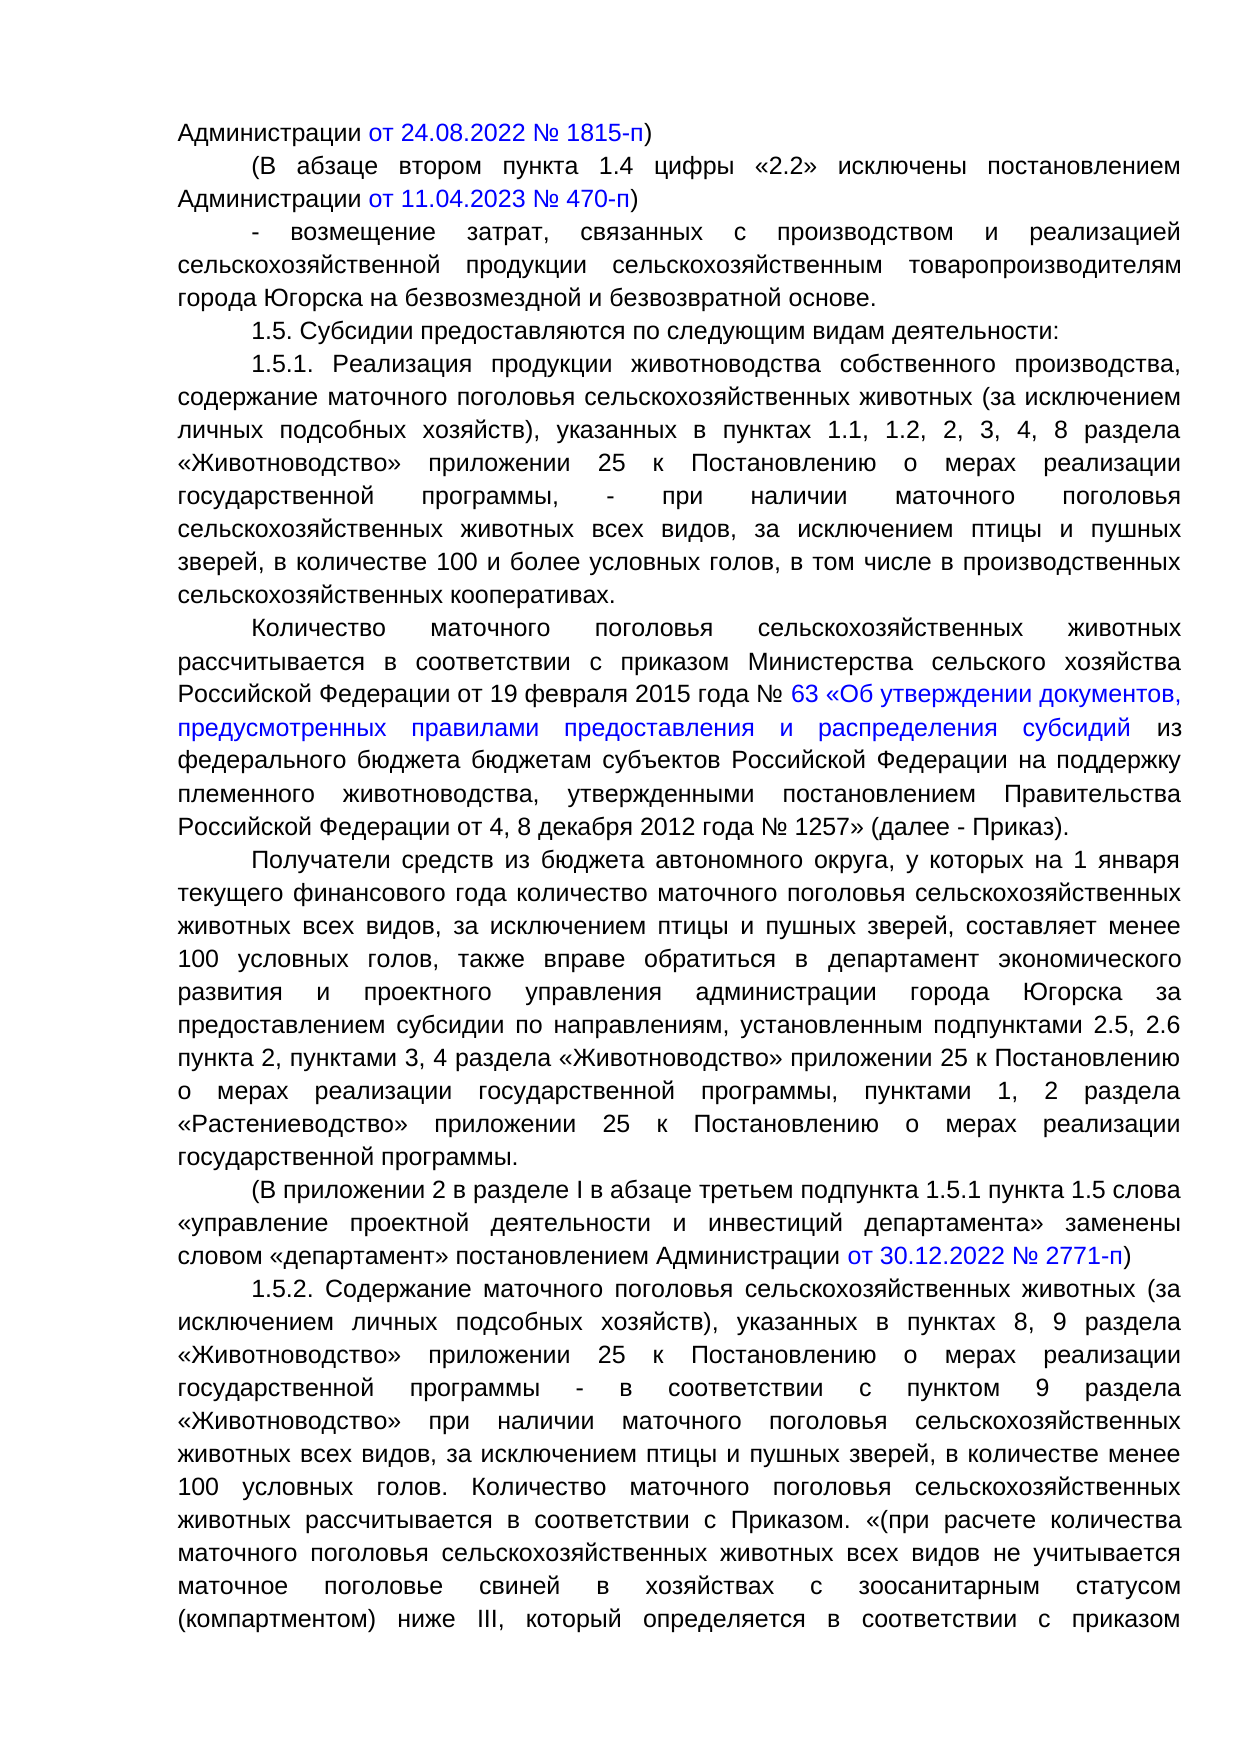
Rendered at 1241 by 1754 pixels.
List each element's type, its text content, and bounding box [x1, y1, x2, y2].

text (В абзаце втором пункта 1.4 цифры «2.2» исключены постановлением Администрации от 11.04.2023 № 470-п) [177, 151, 1182, 213]
text (В приложении 2 в разделе I в абзаце третьем подпункта 1.5.1 пункта 1.5 слова «управление проектной деятельности и инвестиций департамента» заменены словом «департамент» постановлением Администрации от 30.12.2022 № 2771-п) [177, 1175, 1182, 1269]
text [177, 118, 1182, 147]
text Получатели средств из бюджета автономного округа, у которых на 1 января текущего финансового года количество маточного поголовья сельскохозяйственных животных всех видов, за исключением птицы и пушных зверей, составляет менее 100 условных голов, также вправе обратиться в департамент экономического развития и проектного управления администрации города Югорска за предоставлением субсидии по направлениям, установленным подпунктами 2.5, 2.6 пункта 2, пунктами 3, 4 раздела «Животноводство» приложении 25 к Постановлению о мерах реализации государственной программы, пунктами 1, 2 раздела «Растениеводство» приложении 25 к Постановлению о мерах реализации государственной программы. [177, 844, 1182, 1171]
text - возмещение затрат, связанных с производством и реализацией сельскохозяйственной продукции сельскохозяйственным товаропроизводителям города Югорска на безвозмездной и безвозвратной основе. [177, 217, 1182, 312]
text Количество маточного поголовья сельскохозяйственных животных рассчитывается в соответствии с приказом Министерства сельского хозяйства Российской Федерации от 19 февраля 2015 года № 63 «Об утверждении документов, предусмотренных правилами предоставления и распределения субсидий из федерального бюджета бюджетам субъектов Российской Федерации на поддержку племенного животноводства, утвержденными постановлением Правительства Российской Федерации от 4, 8 декабря 2012 года № 1257» (далее - Приказ). [177, 613, 1182, 840]
text 1.5.1. Реализация продукции животноводства собственного производства, содержание маточного поголовья сельскохозяйственных животных (за исключением личных подсобных хозяйств), указанных в пунктах 1.1, 1.2, 2, 3, 4, 8 раздела «Животноводство» приложении 25 к Постановлению о мерах реализации государственной программы, - при наличии маточного поголовья сельскохозяйственных животных всех видов, за исключением птицы и пушных зверей, в количестве 100 и более условных голов, в том числе в производственных сельскохозяйственных кооперативах. [177, 349, 1182, 609]
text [177, 1274, 1182, 1633]
text 1.5. Субсидии предоставляются по следующим видам деятельности: [177, 316, 1182, 345]
